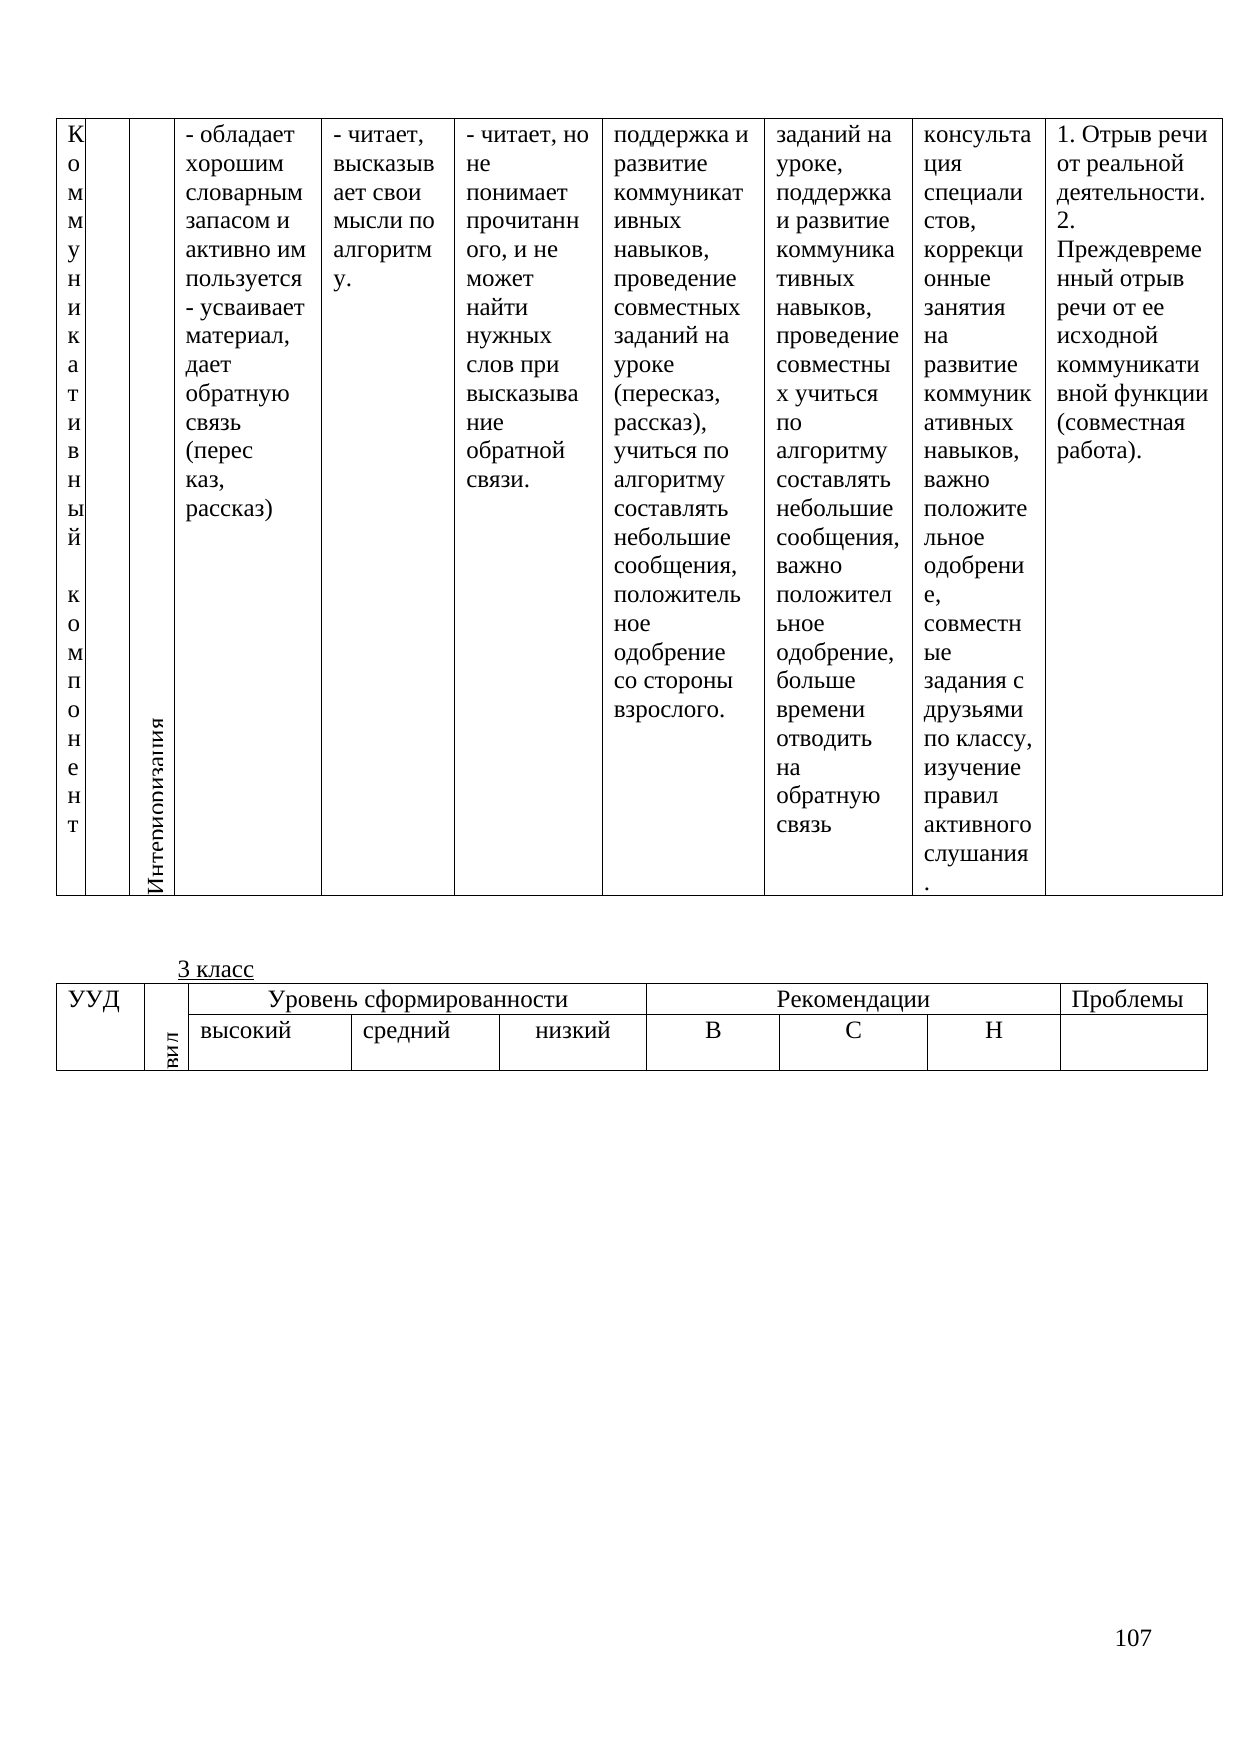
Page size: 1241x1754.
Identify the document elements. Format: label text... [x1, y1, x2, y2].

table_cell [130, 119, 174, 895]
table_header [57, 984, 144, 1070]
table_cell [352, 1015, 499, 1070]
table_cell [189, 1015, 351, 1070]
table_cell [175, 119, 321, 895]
text 3 класс [177, 954, 1152, 983]
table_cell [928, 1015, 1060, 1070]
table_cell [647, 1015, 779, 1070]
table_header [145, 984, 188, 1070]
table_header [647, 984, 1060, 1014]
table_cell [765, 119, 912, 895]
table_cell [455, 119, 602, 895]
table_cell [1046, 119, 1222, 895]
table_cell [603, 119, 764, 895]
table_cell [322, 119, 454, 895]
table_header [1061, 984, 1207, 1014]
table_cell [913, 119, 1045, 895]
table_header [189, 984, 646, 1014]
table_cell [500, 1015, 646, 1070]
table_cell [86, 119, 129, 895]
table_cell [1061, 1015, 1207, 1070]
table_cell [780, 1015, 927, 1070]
